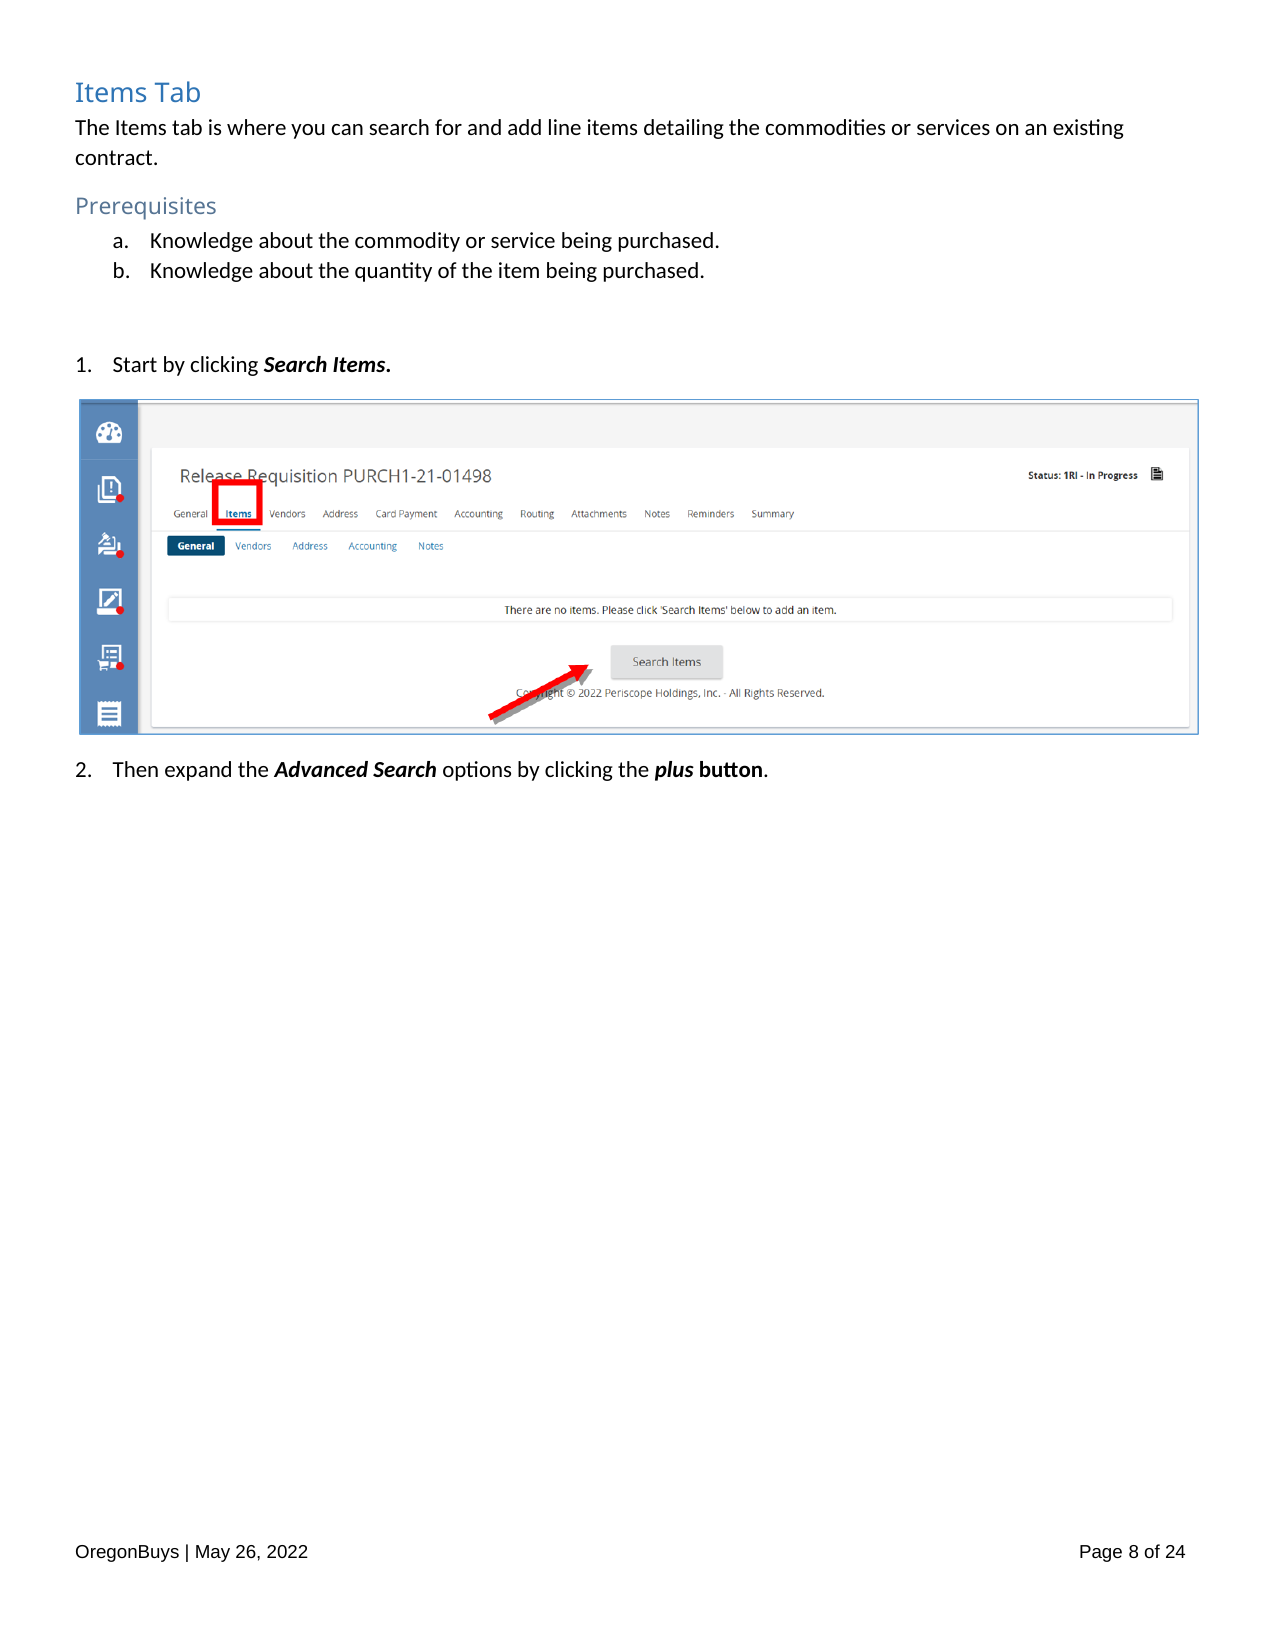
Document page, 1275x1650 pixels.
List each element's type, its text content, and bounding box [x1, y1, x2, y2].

list Knowledge about the commodity or service being purchased. [112, 226, 1200, 254]
subtitle Prerequisites [75, 190, 1200, 221]
picture [75, 396, 1200, 737]
list Start by clicking Search Items. [75, 350, 1200, 378]
text The Items tab is where you can search for and add line items detailing the commodities or services on an existing contract. [75, 113, 1200, 171]
list Knowledge about the quantity of the item being purchased. [112, 256, 1200, 284]
subtitle Items Tab [75, 73, 1200, 110]
list Then expand the Advanced Search options by clicking the plus button. [75, 755, 1200, 783]
